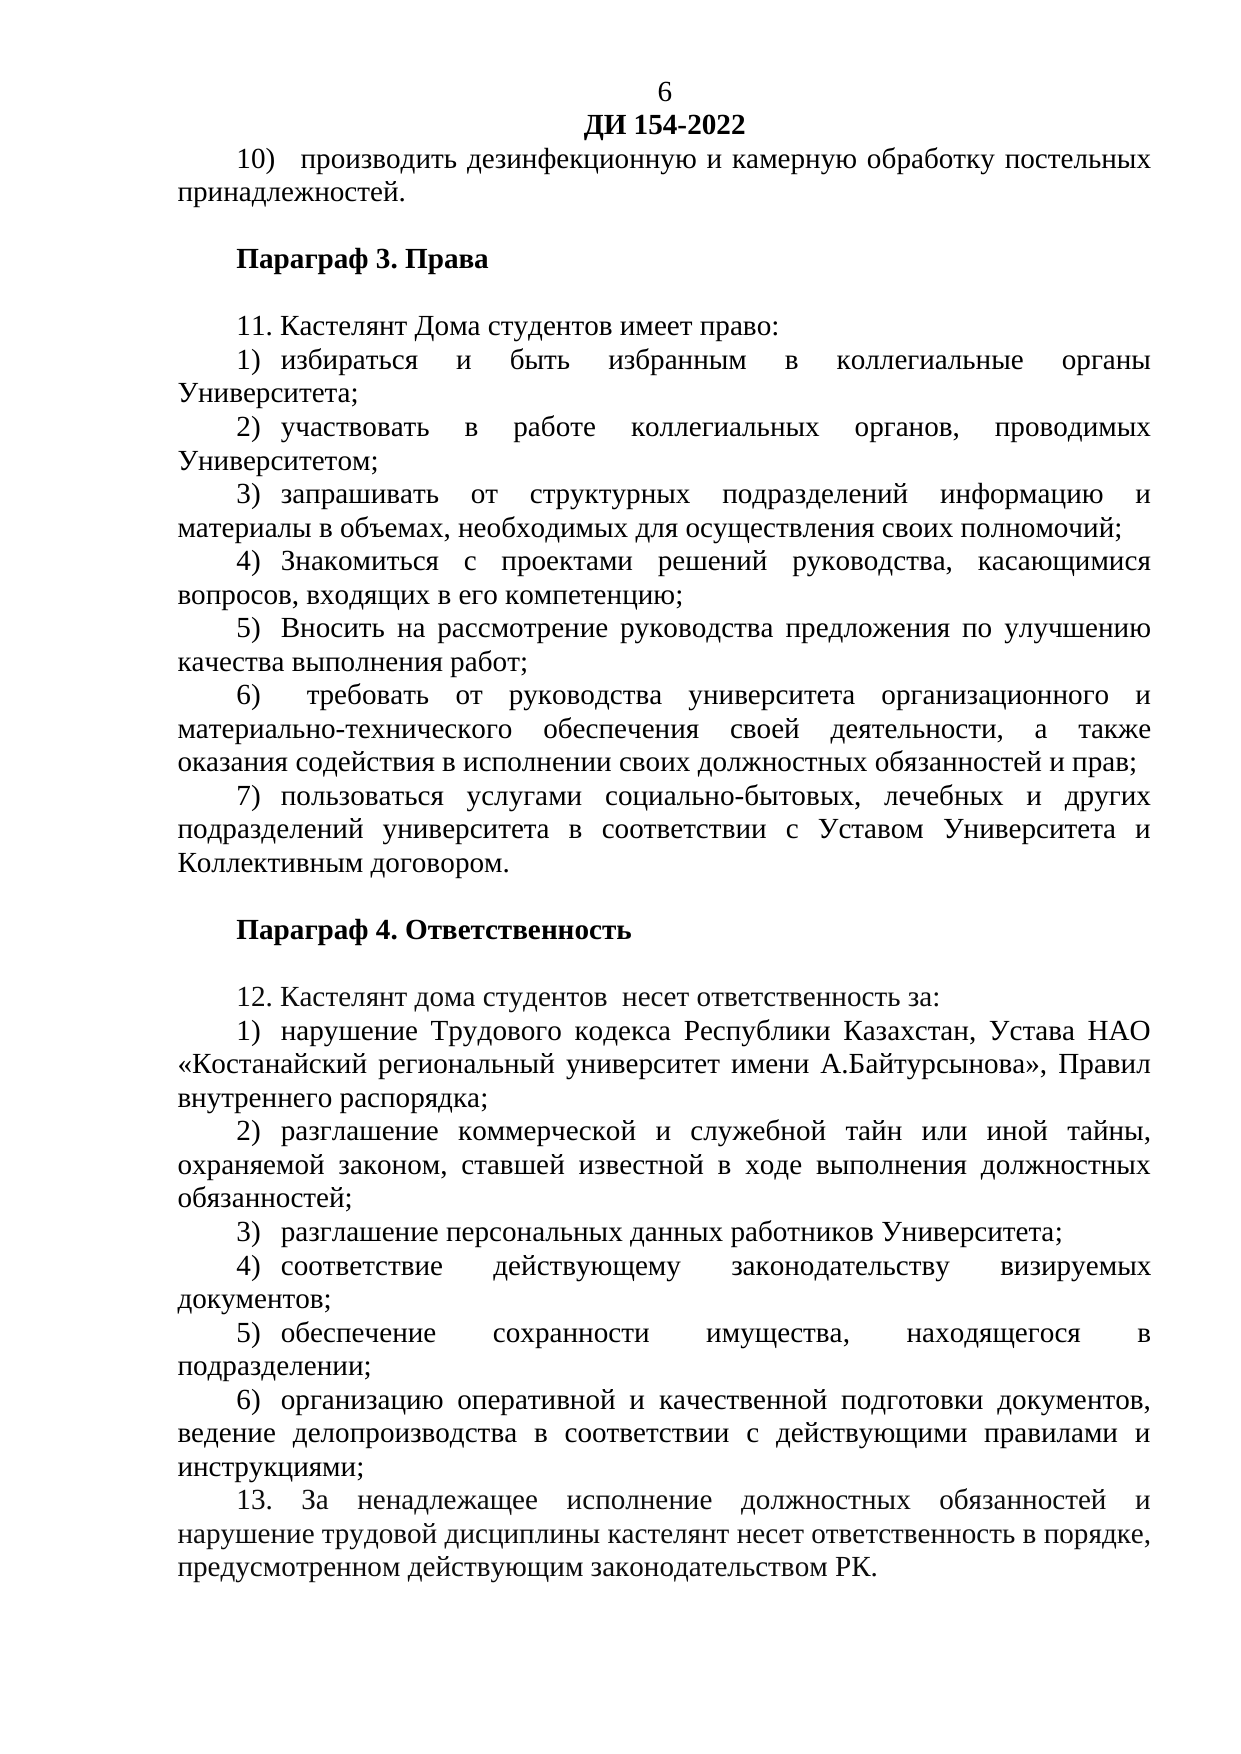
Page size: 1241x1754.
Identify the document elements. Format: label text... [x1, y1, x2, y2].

list участвовать в работе коллегиальных органов, проводимых Университетом; [177, 409, 1152, 476]
list Вносить на рассмотрение руководства предложения по улучшению качества выполнения работ; [177, 610, 1152, 677]
list обеспечение сохранности имущества, находящегося в подразделении; [177, 1315, 1152, 1382]
list организацию оперативной и качественной подготовки документов, ведение делопроизводства в соответствии с действующими правилами и инструкциями; [177, 1382, 1152, 1482]
text Параграф 3. Права [177, 241, 1152, 275]
text Параграф 4. Ответственность [177, 912, 1152, 946]
list нарушение Трудового кодекса Республики Казахстан, Устава НАО «Костанайский региональный университет имени А.Байтурсынова», Правил внутреннего распорядка; [177, 1013, 1152, 1113]
list запрашивать от структурных подразделений информацию и материалы в объемах, необходимых для осуществления своих полномочий; [177, 476, 1152, 543]
text 11. Кастелянт Дома студентов имеет право: [177, 308, 1152, 342]
text 12. Кастелянт дома студентов несет ответственность за: [177, 979, 1152, 1013]
list соответствие действующему законодательству визируемых документов; [177, 1248, 1152, 1315]
list пользоваться услугами социально-бытовых, лечебных и других подразделений университета в соответствии с Уставом Университета и Коллективным договором. [177, 778, 1152, 879]
list Знакомиться с проектами решений руководства, касающимися вопросов, входящих в его компетенцию; [177, 543, 1152, 610]
list разглашение коммерческой и служебной тайн или иной тайны, охраняемой законом, ставшей известной в ходе выполнения должностных обязанностей; [177, 1113, 1152, 1214]
text 13. За ненадлежащее исполнение должностных обязанностей и нарушение трудовой дисциплины кастелянт несет ответственность в порядке, предусмотренном действующим законодательством РК. [177, 1482, 1152, 1583]
list избираться и быть избранным в коллегиальные органы Университета; [177, 342, 1152, 409]
list производить дезинфекционную и камерную обработку постельных принадлежностей. [177, 141, 1152, 208]
list требовать от руководства университета организационного и материально-технического обеспечения своей деятельности, а также оказания содействия в исполнении своих должностных обязанностей и прав; [177, 677, 1152, 778]
list разглашение персональных данных работников Университета; [177, 1214, 1152, 1248]
